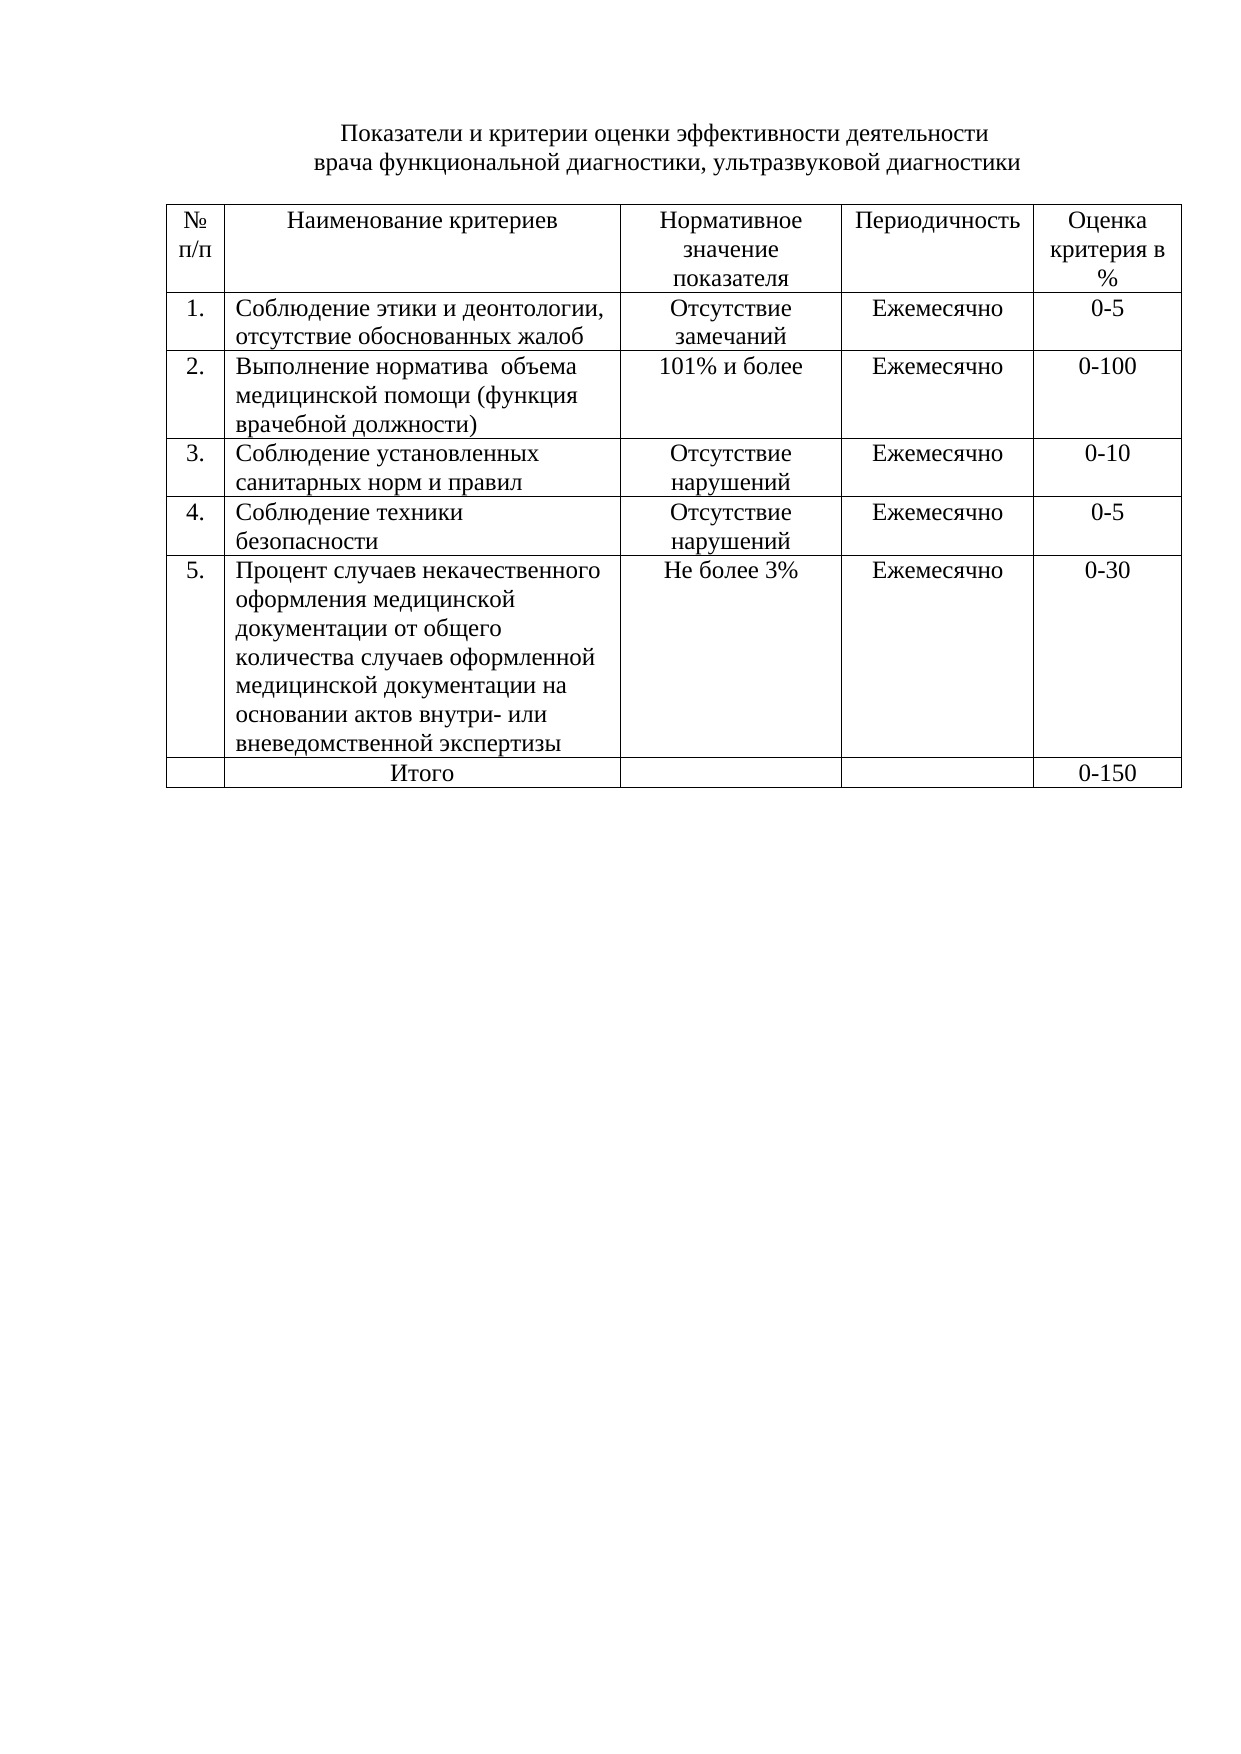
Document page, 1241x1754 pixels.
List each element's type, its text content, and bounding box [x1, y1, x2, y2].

table_header Наименование критериев [225, 205, 620, 292]
table_cell Выполнение норматива объема медицинской помощи (функция врачебной должности) [225, 351, 620, 437]
table_cell Соблюдение этики и деонтологии, отсутствие обоснованных жалоб [225, 293, 620, 350]
table_cell Ежемесячно [842, 497, 1033, 554]
table_cell 0-10 [1034, 439, 1181, 496]
table_header Нормативное значение показателя [621, 205, 841, 292]
table_cell Ежемесячно [842, 439, 1033, 496]
table_cell 0-150 [1034, 758, 1181, 787]
table_cell Не более 3% [621, 556, 841, 757]
table_cell Ежемесячно [842, 293, 1033, 350]
table_cell Итого [225, 758, 620, 787]
table_cell [842, 758, 1033, 787]
text врача функциональной диагностики, ультразвуковой диагностики [177, 147, 1158, 176]
table_cell 0-5 [1034, 293, 1181, 350]
table_cell 0-30 [1034, 556, 1181, 757]
table_cell Соблюдение техники безопасности [225, 497, 620, 554]
table_cell Отсутствие нарушений [621, 439, 841, 496]
table_cell 101% и более [621, 351, 841, 437]
table_cell Процент случаев некачественного оформления медицинской документации от общего количества случаев оформленной медицинской документации на основании актов внутри- или вневедомственной экспертизы [225, 556, 620, 757]
table_header № п/п [167, 205, 224, 292]
table_cell 0-5 [1034, 497, 1181, 554]
table_cell 1. [167, 293, 224, 350]
table_header Оценка критерия в % [1034, 205, 1181, 292]
table_cell Отсутствие нарушений [621, 497, 841, 554]
table_cell [167, 758, 224, 787]
table_cell Ежемесячно [842, 556, 1033, 757]
table_cell 0-100 [1034, 351, 1181, 437]
table_cell [621, 758, 841, 787]
table_cell 5. [167, 556, 224, 757]
table_header Периодичность [842, 205, 1033, 292]
table_cell Соблюдение установленных санитарных норм и правил [225, 439, 620, 496]
table_cell Ежемесячно [842, 351, 1033, 437]
table_cell 2. [167, 351, 224, 437]
table_cell 3. [167, 439, 224, 496]
table_cell Отсутствие замечаний [621, 293, 841, 350]
text Показатели и критерии оценки эффективности деятельности [177, 118, 1152, 147]
table_cell 4. [167, 497, 224, 554]
